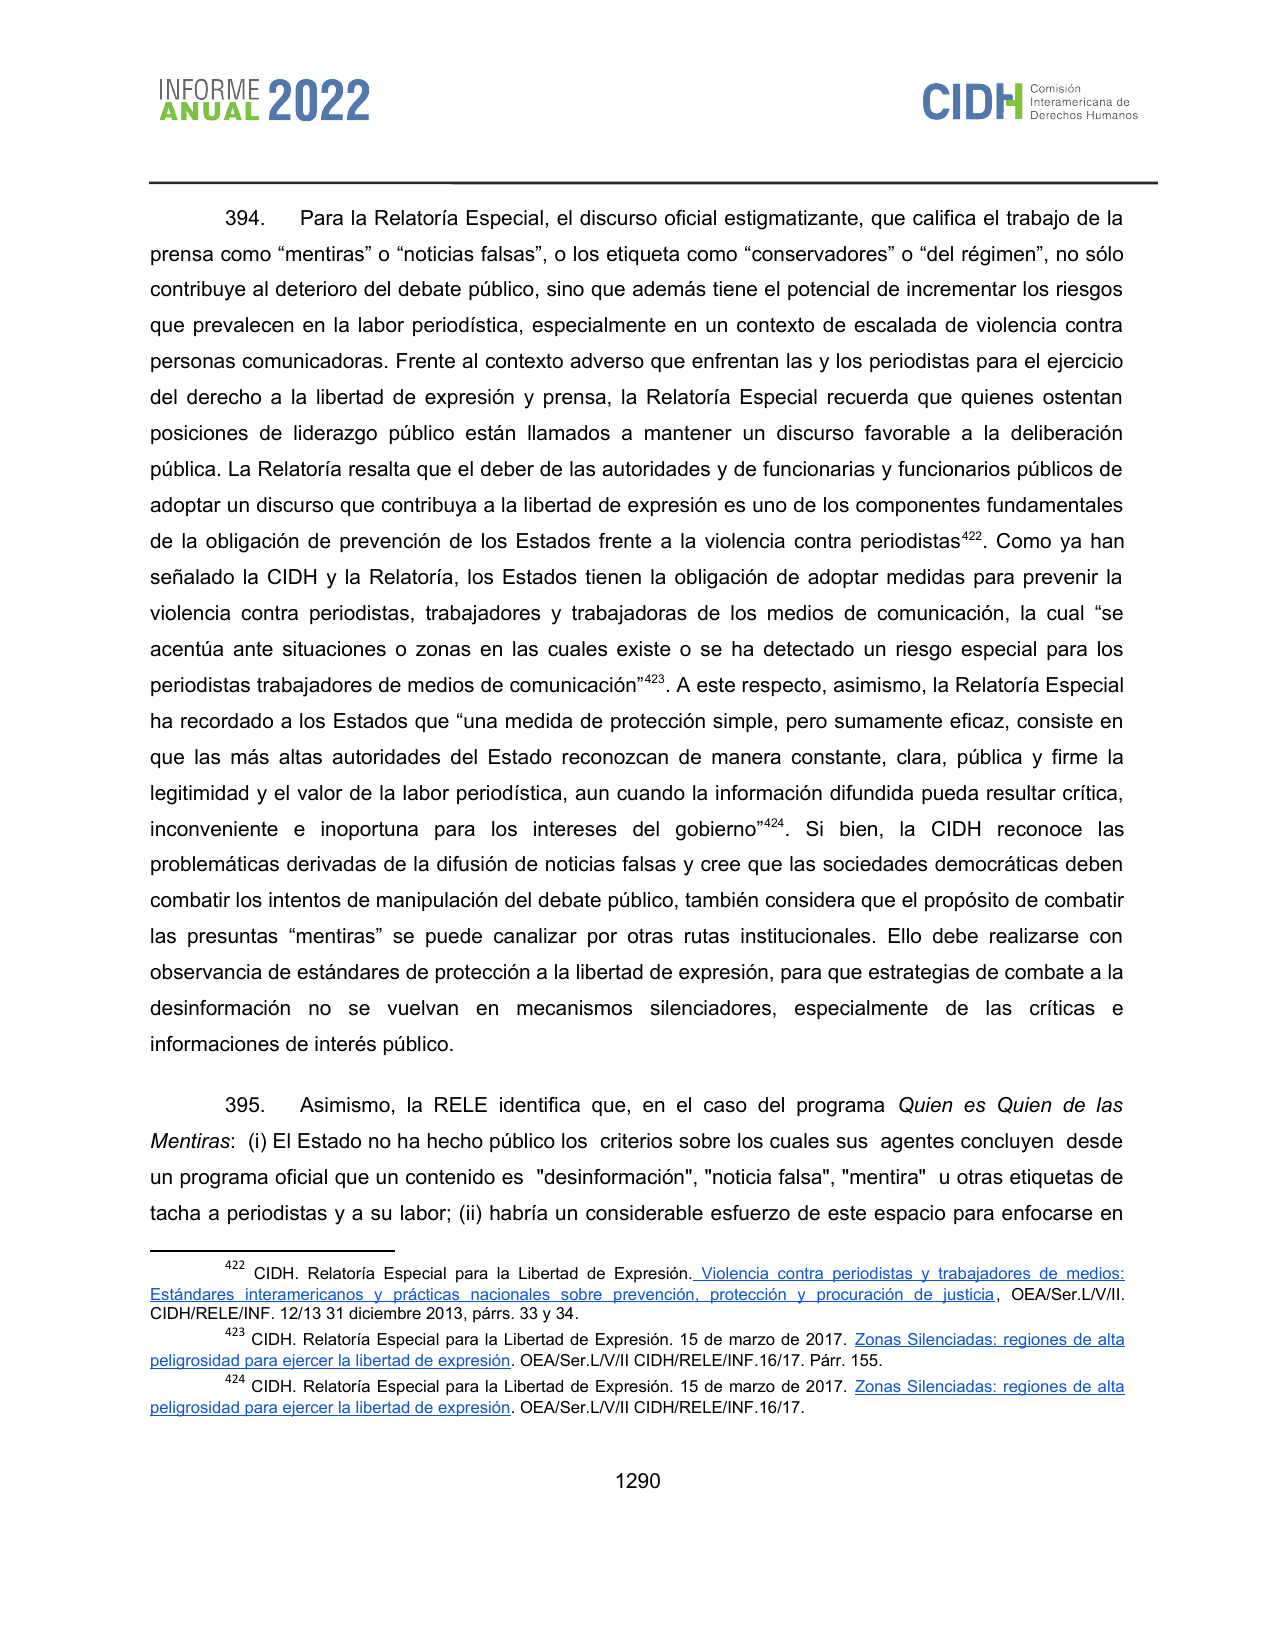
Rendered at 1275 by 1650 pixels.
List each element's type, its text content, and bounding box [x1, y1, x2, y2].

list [150, 1093, 1125, 1225]
list Para la Relatoría Especial, el discurso oficial estigmatizante, que califica el trabajo de la prensa como “mentiras” o “noticias falsas”, o los etiqueta como “conservadores” o “del régimen”, no sólo contribuye al deterioro del debate público, sino que además tiene el potencial de incrementar los riesgos que prevalecen en la labor periodística, especialmente en un contexto de escalada de violencia contra personas comunicadoras. Frente al contexto adverso que enfrentan las y los periodistas para el ejercicio del derecho a la libertad de expresión y prensa, la Relatoría Especial recuerda que quienes ostentan posiciones de liderazgo público están llamados a mantener un discurso favorable a la deliberación pública. La Relatoría resalta que el deber de las autoridades y de funcionarias y funcionarios públicos de adoptar un discurso que contribuya a la libertad de expresión es uno de los componentes fundamentales de la obligación de prevención de los Estados frente a la violencia contra periodistas. Como ya han señalado la CIDH y la Relatoría, los Estados tienen la obligación de adoptar medidas para prevenir la violencia contra periodistas, trabajadores y trabajadoras de los medios de comunicación, la cual “se acentúa ante situaciones o zonas en las cuales existe o se ha detectado un riesgo especial para los periodistas trabajadores de medios de comunicación”. A este respecto, asimismo, la Relatoría Especial ha recordado a los Estados que “una medida de protección simple, pero sumamente eficaz, consiste en que las más altas autoridades del Estado reconozcan de manera constante, clara, pública y firme la legitimidad y el valor de la labor periodística, aun cuando la información difundida pueda resultar crítica, inconveniente e inoportuna para los intereses del gobierno”. Si bien, la CIDH reconoce las problemáticas derivadas de la difusión de noticias falsas y cree que las sociedades democráticas deben combatir los intentos de manipulación del debate público, también considera que el propósito de combatir las presuntas “mentiras” se puede canalizar por otras rutas institucionales. Ello debe realizarse con observancia de estándares de protección a la libertad de expresión, para que estrategias de combate a la desinformación no se vuelvan en mecanismos silenciadores, especialmente de las críticas e informaciones de interés público. [150, 205, 1125, 1056]
picture [150, 73, 374, 126]
picture [914, 73, 1158, 130]
